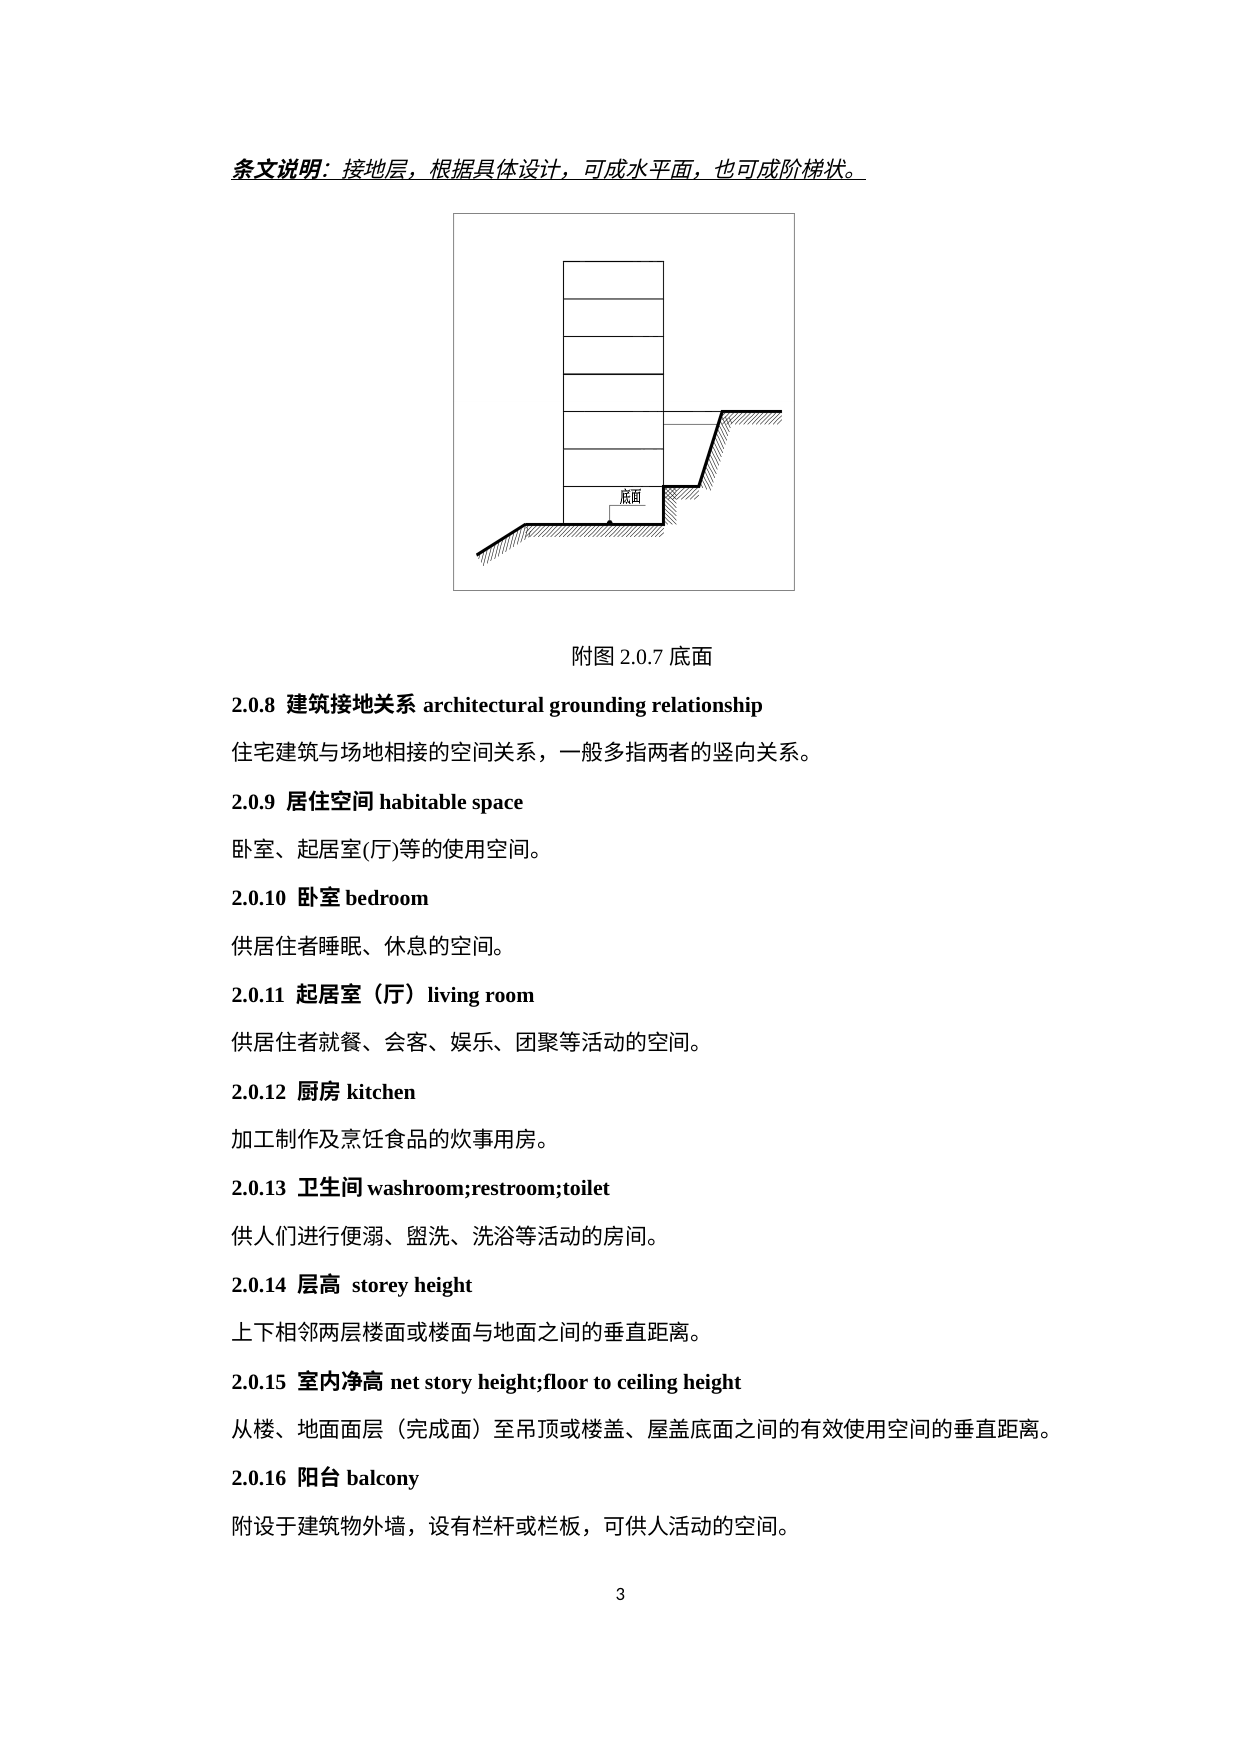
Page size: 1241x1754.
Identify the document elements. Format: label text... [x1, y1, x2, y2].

text 住宅建筑与场地相接的空间关系，一般多指两者的竖向关系。 [187, 735, 1053, 767]
text 2.0.12 厨房 kitchen [187, 1073, 1053, 1106]
text 2.0.15 室内净高 net story height;floor to ceiling height [187, 1363, 1053, 1396]
text 上下相邻两层楼面或楼面与地面之间的垂直距离。 [187, 1315, 1053, 1347]
text 供居住者就餐、会客、娱乐、团聚等活动的空间。 [187, 1025, 1053, 1057]
text 条文说明：接地层，根据具体设计，可成水平面，也可成阶梯状。 [187, 151, 1053, 184]
text 卧室、起居室(厅)等的使用空间。 [187, 832, 1053, 864]
text 附设于建筑物外墙，设有栏杆或栏板，可供人活动的空间。 [187, 1508, 1053, 1541]
text 2.0.14 层高 storey height [187, 1267, 1053, 1299]
text 从楼、地面面层（完成面）至吊顶或楼盖、屋盖底面之间的有效使用空间的垂直距离。 [187, 1412, 1053, 1444]
text 2.0.9 居住空间 habitable space [187, 783, 1053, 816]
text 2.0.11 起居室（厅）living room [187, 977, 1053, 1009]
text 2.0.10 卧室bedroom [187, 880, 1053, 912]
text 加工制作及烹饪食品的炊事用房。 [187, 1122, 1053, 1154]
text 供居住者睡眠、休息的空间。 [187, 928, 1053, 961]
text 2.0.8 建筑接地关系 architectural grounding relationship [187, 687, 1053, 719]
text 2.0.13 卫生间washroom;restroom;toilet [187, 1170, 1053, 1202]
text 供人们进行便溺、盥洗、洗浴等活动的房间。 [187, 1218, 1053, 1251]
text 2.0.16 阳台 balcony [187, 1460, 1053, 1492]
picture [452, 212, 796, 592]
